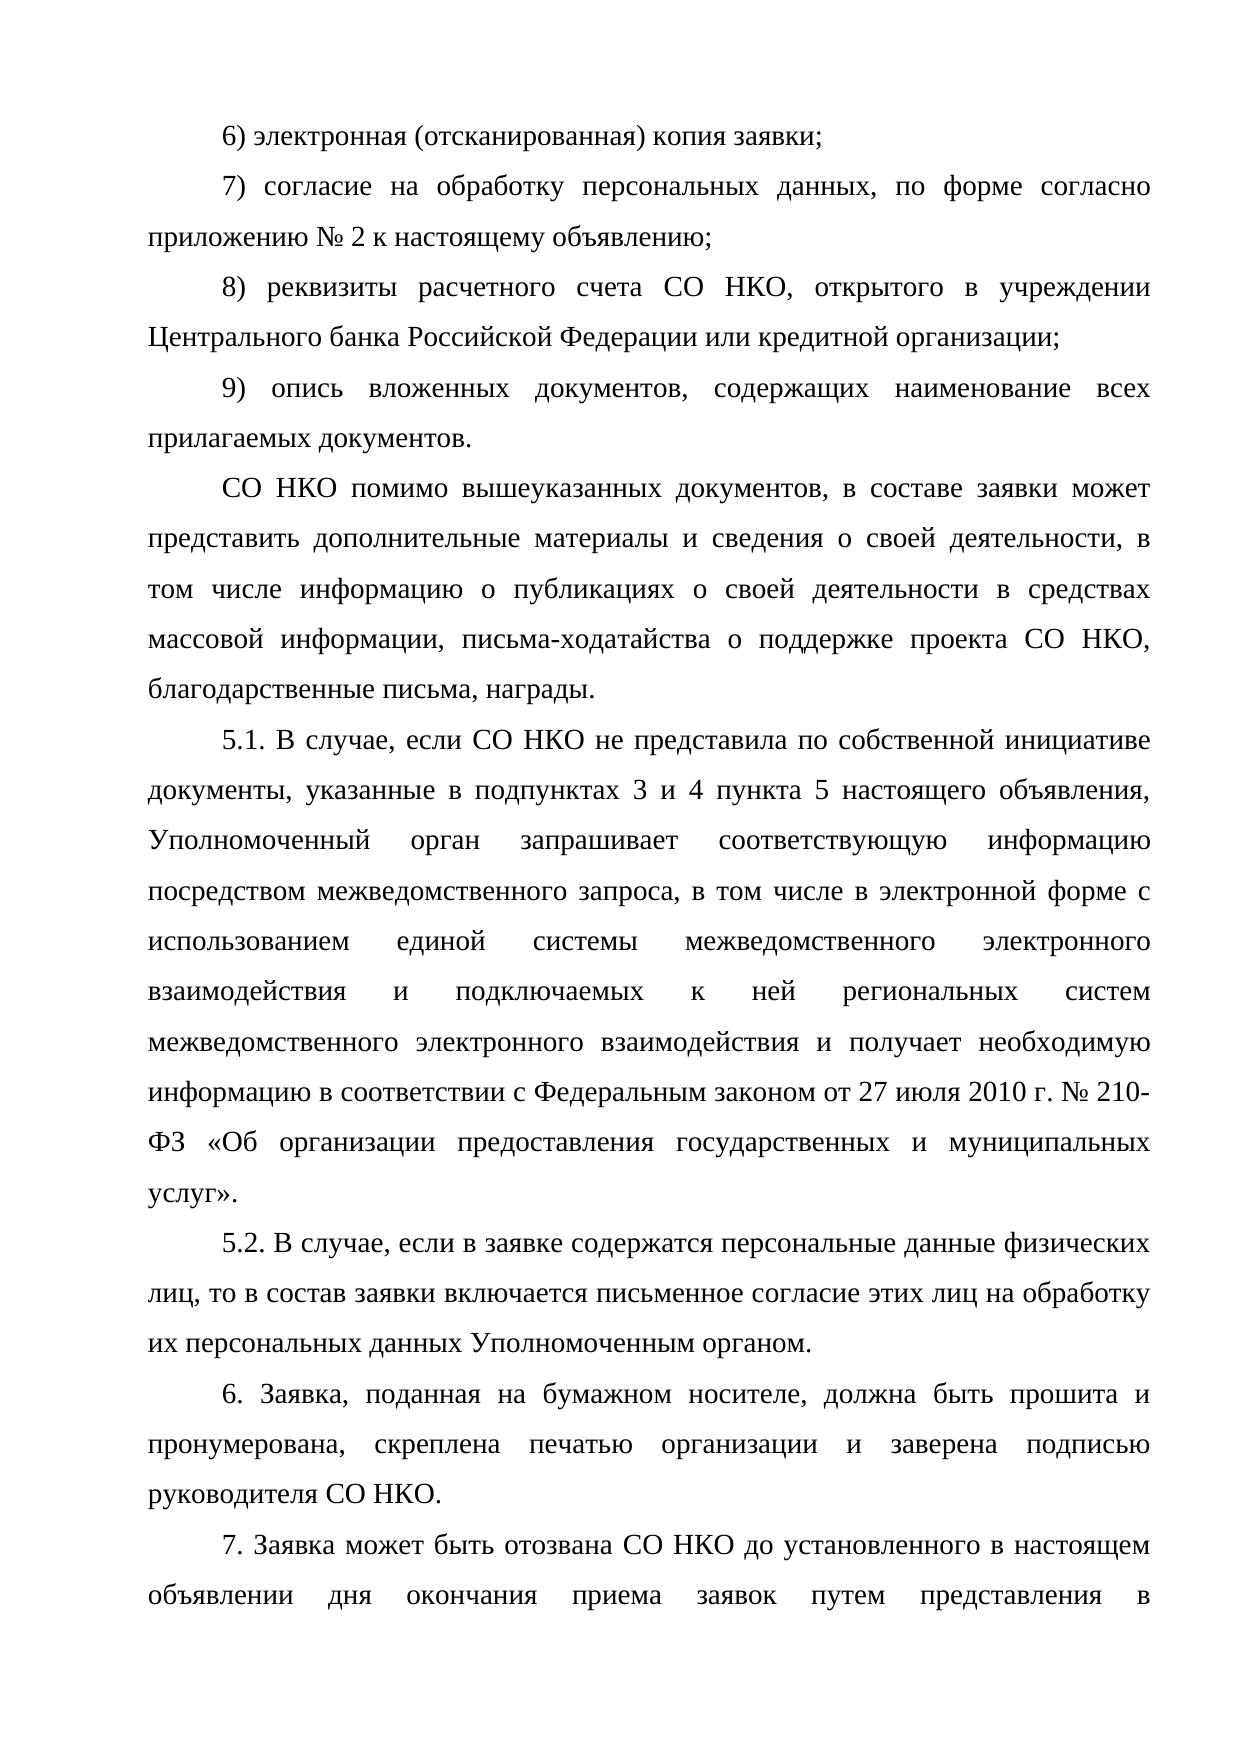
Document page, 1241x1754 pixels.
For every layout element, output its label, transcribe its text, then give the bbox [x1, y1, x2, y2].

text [148, 1527, 1152, 1611]
text СО НКО помимо вышеуказанных документов, в составе заявки может представить дополнительные материалы и сведения о своей деятельности, в том числе информацию о публикациях о своей деятельности в средствах массовой информации, письма-ходатайства о поддержке проекта СО НКО, благодарственные письма, награды. [148, 470, 1152, 705]
text 8) реквизиты расчетного счета СО НКО, открытого в учреждении Центрального банка Российской Федерации или кредитной организации; [148, 269, 1152, 353]
text 6) электронная (отсканированная) копия заявки; [148, 118, 1152, 152]
text 9) опись вложенных документов, содержащих наименование всех прилагаемых документов. [148, 370, 1152, 453]
text 5.2. В случае, если в заявке содержатся персональные данные физических лиц, то в состав заявки включается письменное согласие этих лиц на обработку их персональных данных Уполномоченным органом. [148, 1225, 1152, 1359]
text 6. Заявка, поданная на бумажном носителе, должна быть прошита и пронумерована, скреплена печатью организации и заверена подписью руководителя СО НКО. [148, 1376, 1152, 1510]
text 7) согласие на обработку персональных данных, по форме согласно приложению № 2 к настоящему объявлению; [148, 168, 1152, 252]
text 5.1. В случае, если СО НКО не представила по собственной инициативе документы, указанные в подпунктах 3 и 4 пункта 5 настоящего объявления, Уполномоченный орган запрашивает соответствующую информацию посредством межведомственного запроса, в том числе в электронной форме с использованием единой системы межведомственного электронного взаимодействия и подключаемых к ней региональных систем межведомственного электронного взаимодействия и получает необходимую информацию в соответствии с Федеральным законом от 27 июля 2010 г. № 210-ФЗ «Об организации предоставления государственных и муниципальных услуг». [148, 722, 1152, 1208]
